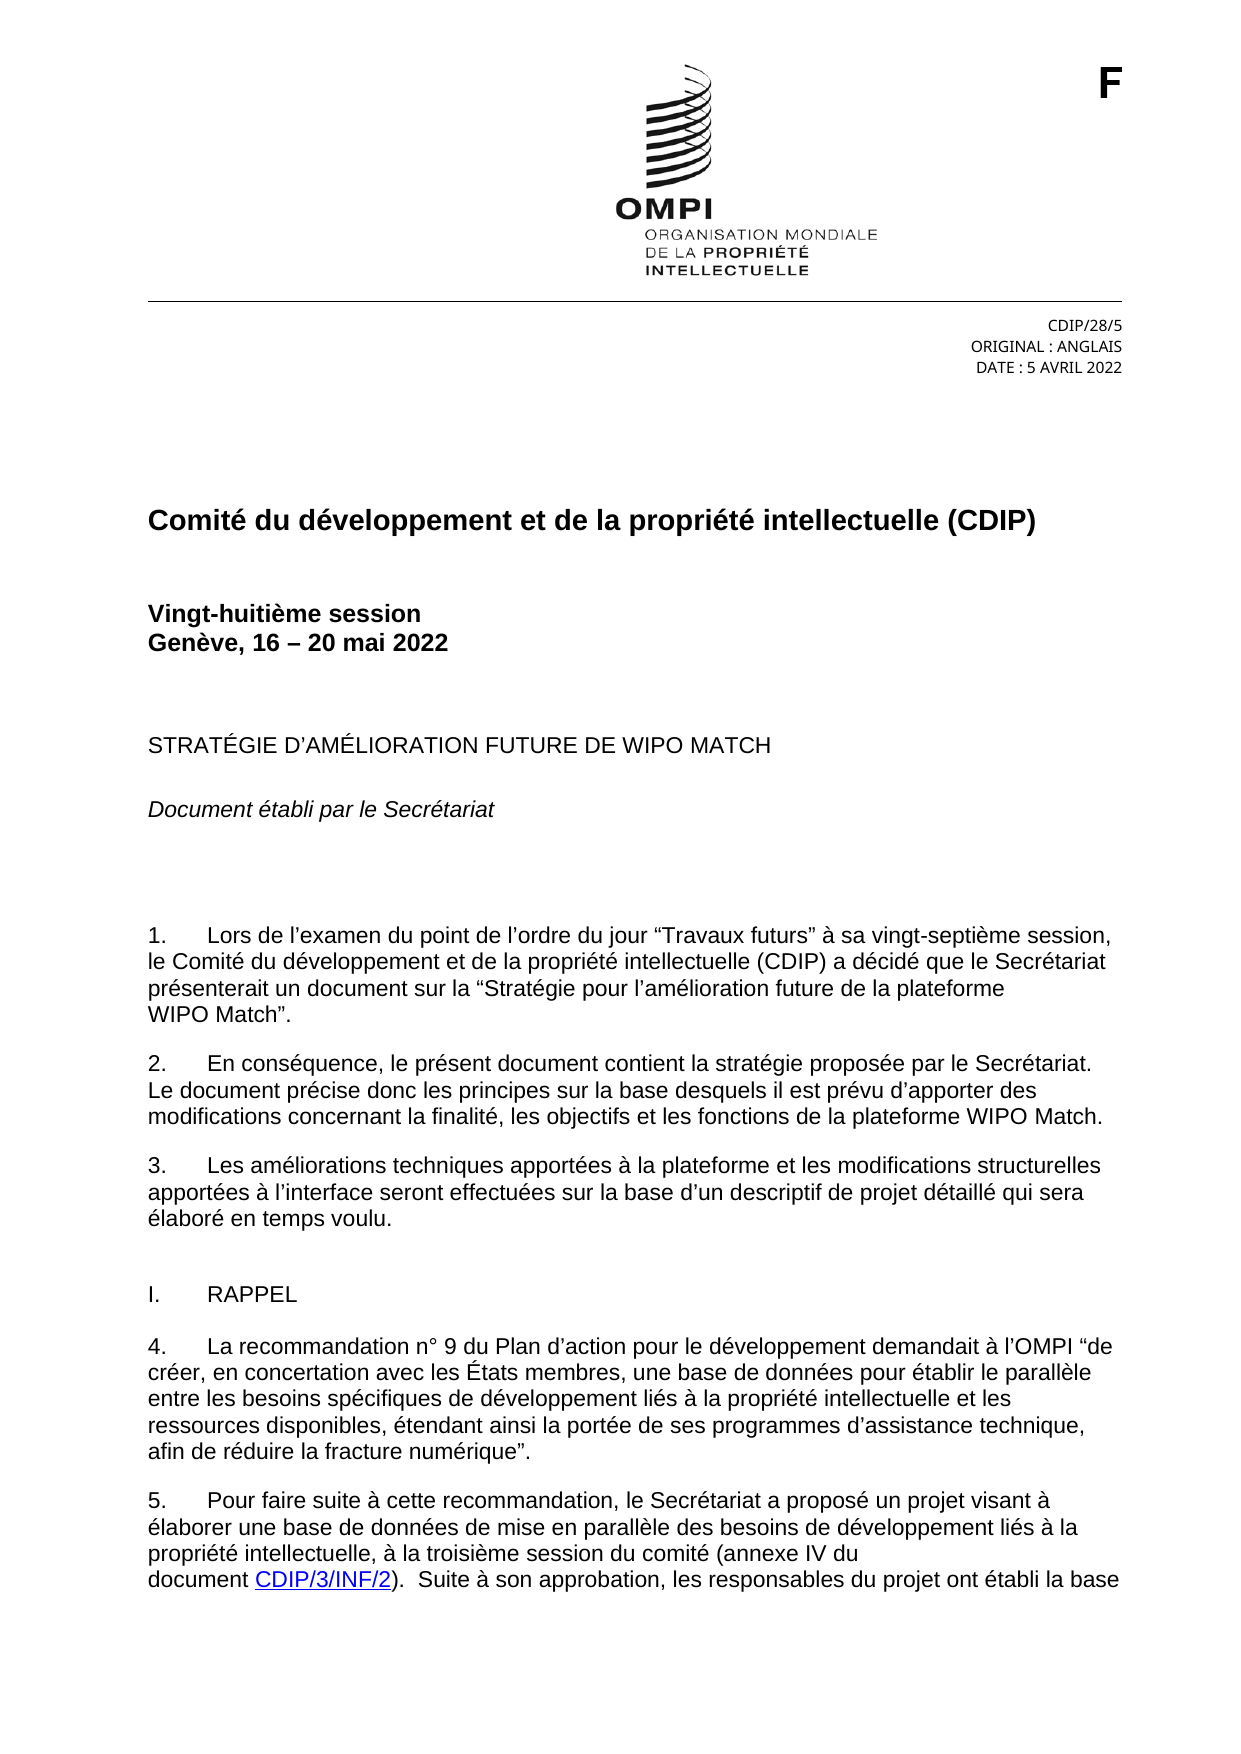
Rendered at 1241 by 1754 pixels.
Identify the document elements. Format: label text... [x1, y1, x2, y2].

text Comité du développement et de la propriété intellectuelle (CDIP) [148, 503, 1122, 537]
text DATE : 5 avril 2022 [148, 357, 1122, 378]
picture [613, 59, 1123, 278]
text Document établi par le Secrétariat [148, 796, 1122, 822]
text La recommandation n° 9 du Plan d’action pour le développement demandait à l’OMPI “de créer, en concertation avec les États membres, une base de données pour établir le parallèle entre les besoins spécifiques de développement liés à la propriété intellectuelle et les ressources disponibles, étendant ainsi la portée de ses programmes d’assistance technique, afin de réduire la fracture numérique”. [148, 1333, 1122, 1464]
text CDIP/28/5 [148, 314, 1122, 336]
text Les améliorations techniques apportées à la plateforme et les modifications structurelles apportées à l’interface seront effectuées sur la base d’un descriptif de projet détaillé qui sera élaboré en temps voulu. [148, 1152, 1122, 1231]
text En conséquence, le présent document contient la stratégie proposée par le Secrétariat. Le document précise donc les principes sur la base desquels il est prévu d’apporter des modifications concernant la finalité, les objectifs et les fonctions de la plateforme WIPO Match. [148, 1050, 1122, 1129]
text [148, 1487, 1122, 1593]
text ORIGINAL : anglais [148, 336, 1122, 357]
text Vingt-huitième session Genève, 16 – 20 mai 2022 [148, 599, 1122, 657]
text Stratégie d’amélioration future de WIPO Match [148, 732, 1122, 758]
subtitle Rappel [148, 1281, 1122, 1308]
text Lors de l’examen du point de l’ordre du jour “Travaux futurs” à sa vingt-septième session, le Comité du développement et de la propriété intellectuelle (CDIP) a décidé que le Secrétariat présenterait un document sur la “Stratégie pour l’amélioration future de la plateforme WIPO Match”. [148, 922, 1122, 1027]
